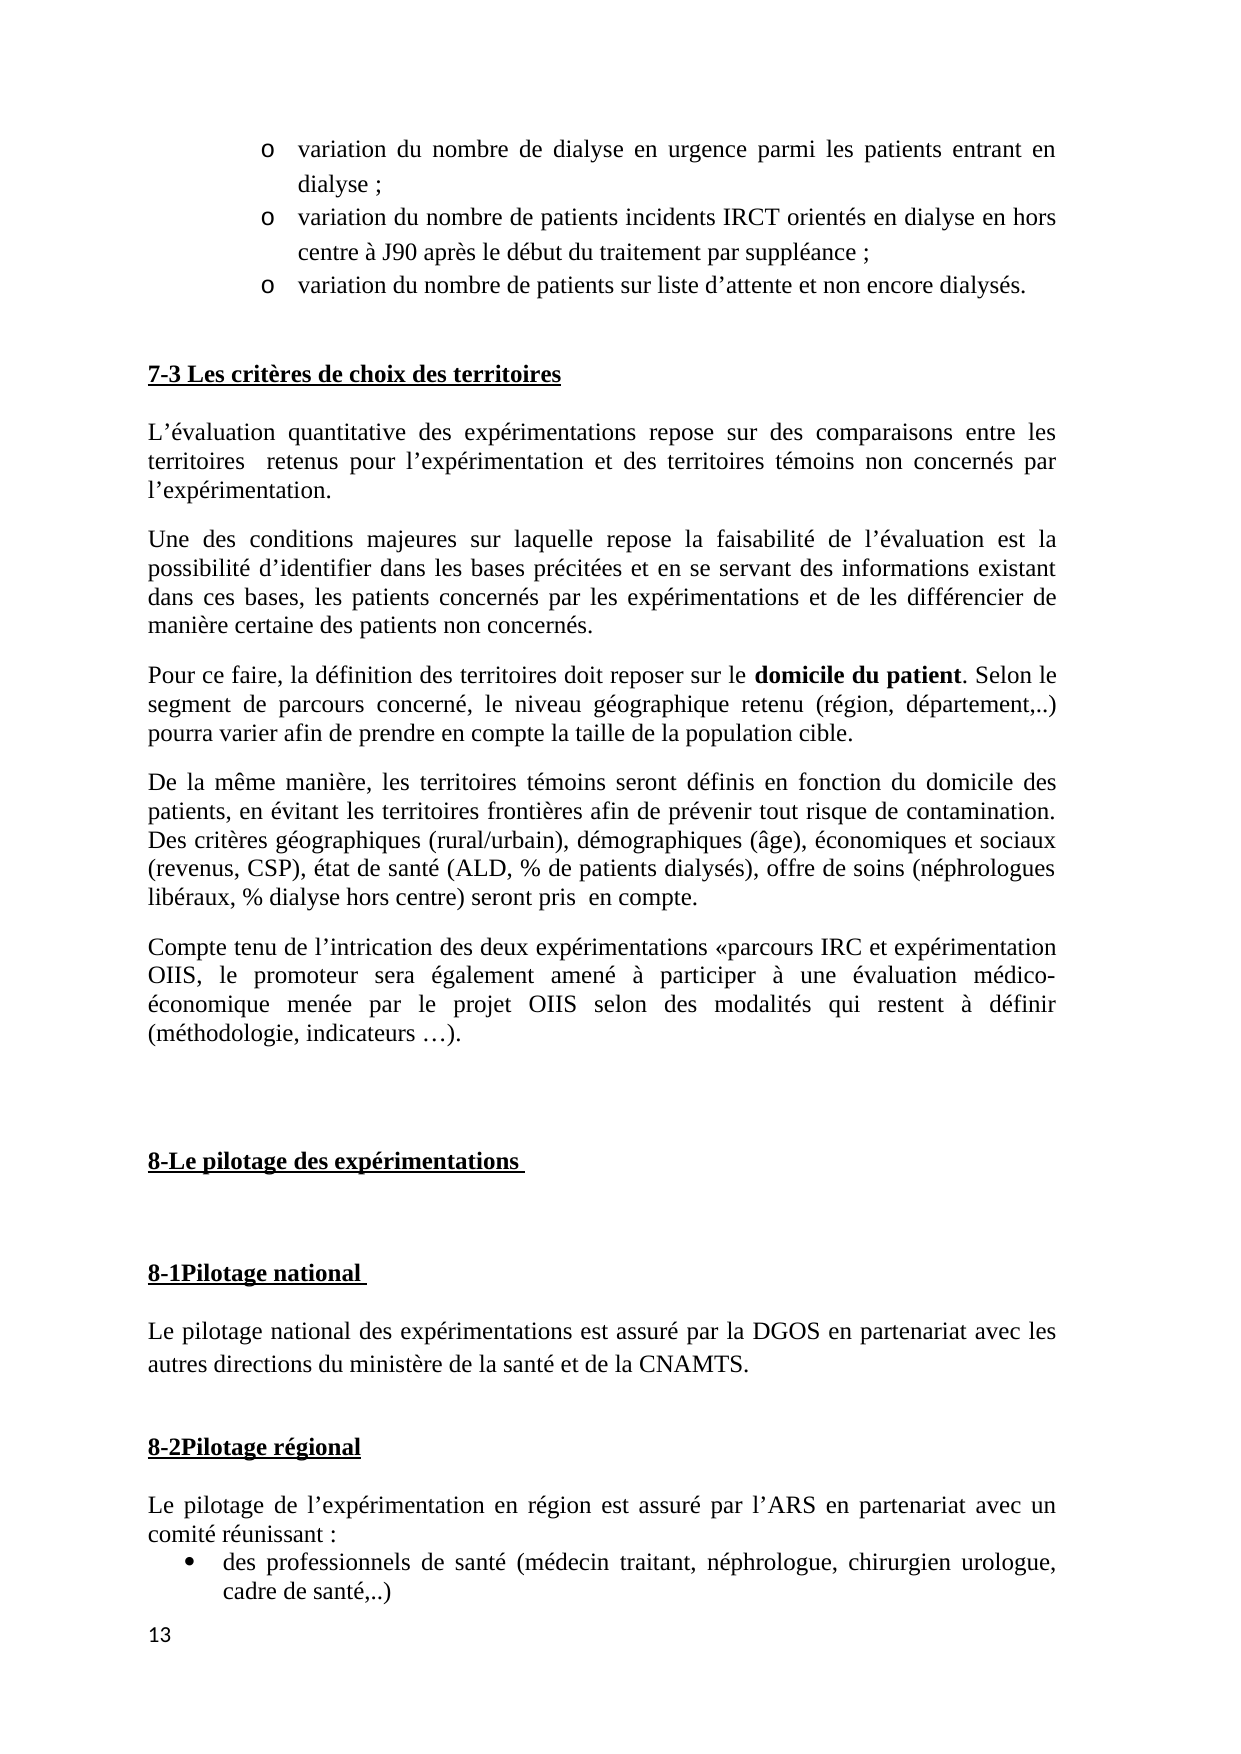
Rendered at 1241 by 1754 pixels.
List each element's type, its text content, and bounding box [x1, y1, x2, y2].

text Le pilotage national des expérimentations est assuré par la DGOS en partenariat avec les autres directions du ministère de la santé et de la CNAMTS. [148, 1316, 1057, 1378]
text Pour ce faire, la définition des territoires doit reposer sur le domicile du patient. Selon le segment de parcours concerné, le niveau géographique retenu (région, département,..) pourra varier afin de prendre en compte la taille de la population cible. [148, 660, 1057, 746]
subtitle 8-Le pilotage des expérimentations [148, 1146, 1057, 1175]
text L’évaluation quantitative des expérimentations repose sur des comparaisons entre les territoires retenus pour l’expérimentation et des territoires témoins non concernés par l’expérimentation. [148, 417, 1057, 503]
text Le pilotage de l’expérimentation en région est assuré par l’ARS en partenariat avec un comité réunissant : [148, 1490, 1057, 1547]
subtitle 7-3 Les critères de choix des territoires [148, 359, 1057, 388]
subtitle 8-1Pilotage national [148, 1258, 1057, 1287]
list des professionnels de santé (médecin traitant, néphrologue, chirurgien urologue, cadre de santé,..) [185, 1547, 1057, 1605]
list variation du nombre de patients incidents IRCT orientés en dialyse en hors centre à J90 après le début du traitement par suppléance ; [260, 202, 1057, 266]
subtitle 8-2Pilotage régional [148, 1432, 1057, 1461]
list variation du nombre de patients sur liste d’attente et non encore dialysés. [260, 270, 1057, 301]
list variation du nombre de dialyse en urgence parmi les patients entrant en dialyse ; [260, 134, 1057, 197]
text Compte tenu de l’intrication des deux expérimentations «parcours IRC et expérimentation OIIS, le promoteur sera également amené à participer à une évaluation médico- économique menée par le projet OIIS selon des modalités qui restent à définir (méthodologie, indicateurs …). [148, 932, 1057, 1047]
text Une des conditions majeures sur laquelle repose la faisabilité de l’évaluation est la possibilité d’identifier dans les bases précitées et en se servant des informations existant dans ces bases, les patients concernés par les expérimentations et de les différencier de manière certaine des patients non concernés. [148, 524, 1057, 639]
text De la même manière, les territoires témoins seront définis en fonction du domicile des patients, en évitant les territoires frontières afin de prévenir tout risque de contamination. Des critères géographiques (rural/urbain), démographiques (âge), économiques et sociaux (revenus, CSP), état de santé (ALD, % de patients dialysés), offre de soins (néphrologues libéraux, % dialyse hors centre) seront pris en compte. [148, 767, 1057, 911]
